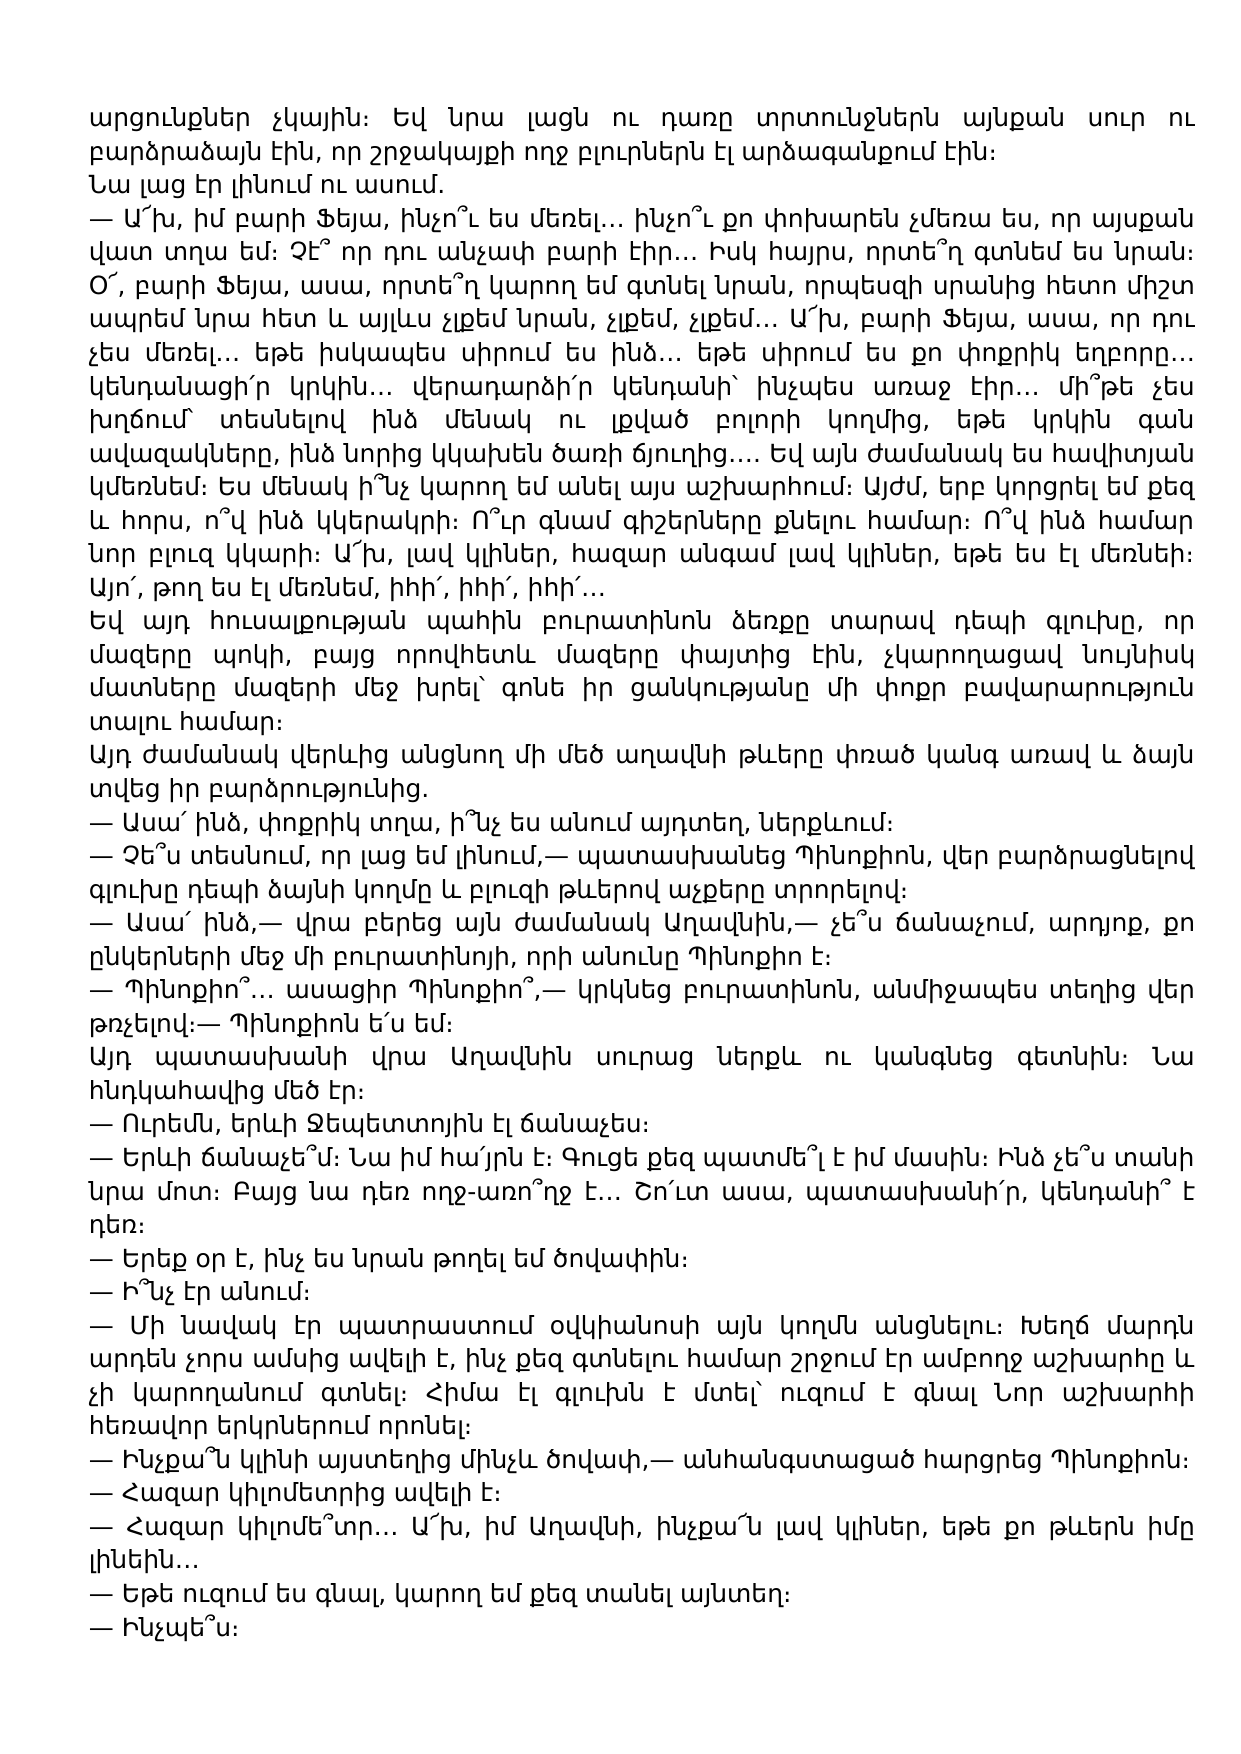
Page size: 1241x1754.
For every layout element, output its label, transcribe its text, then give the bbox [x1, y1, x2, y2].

text — Եթե ուզում ես գնալ, կարող եմ քեզ տանել այնտեղ։ [89, 1579, 1196, 1608]
text — Մի նավակ էր պատրաստում օվկիանոսի այն կողմն անցնելու։ Խեղճ մարդն արդեն չորս ամսից ավելի է, ինչ քեզ գտնելու համար շրջում էր ամբողջ աշխարհը և չի կարողանում գտնել։ Հիմա էլ գլուխն է մտել՝ ուզում է գնալ Նոր աշխարհի հեռավոր երկրներում որոնել։ [89, 1311, 1196, 1441]
text — Ինչքա՞ն կլինի այստեղից մինչև ծովափ,— անհանգստացած հարցրեց Պինոքիոն։ [89, 1445, 1196, 1474]
text — Հազար կիլոմե՞տր… Ա՜խ, իմ Աղավնի, ինչքա՜ն լավ կլիներ, եթե քո թևերն իմը լինեին… [89, 1512, 1196, 1575]
text — Երեք օր է, ինչ ես նրան թողել եմ ծովափին։ [89, 1244, 1196, 1273]
text — Երևի ճանաչե՞մ։ Նա իմ հա՛յրն է։ Գուցե քեզ պատմե՞լ է իմ մասին։ Ինձ չե՞ս տանի նրա մոտ։ Բայց նա դեռ ողջ-առո՞ղջ է… Շո՛ւտ ասա, պատասխանի՛ր, կենդանի՞ է դեռ։ [89, 1143, 1196, 1239]
text Եվ այդ հուսալքության պահին բուրատինոն ձեռքը տարավ դեպի գլուխը, որ մազերը պոկի, բայց որովհետև մազերը փայտից էին, չկարողացավ նույնիսկ մատները մազերի մեջ խրել՝ գոնե իր ցանկությանը մի փոքր բավարարություն տալու համար։ [89, 607, 1196, 736]
text — Ասա՛ ինձ,— վրա բերեց այն ժամանակ Աղավնին,— չե՞ս ճանաչում, արդյոք, քո ընկերների մեջ մի բուրատինոյի, որի անունը Պինոքիո է։ [89, 908, 1196, 971]
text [89, 103, 1196, 166]
text Նա լաց էր լինում ու ասում. [89, 171, 1196, 200]
text — Ասա՛ ինձ, փոքրիկ տղա, ի՞նչ ես անում այդտեղ, ներքևում։ [89, 808, 1196, 837]
text — Պինոքիո՞… ասացիր Պինոքիո՞,— կրկնեց բուրատինոն, անմիջապես տեղից վեր թռչելով։— Պինոքիոն ե՛ս եմ։ [89, 976, 1196, 1038]
text — Ինչպե՞ս։ [89, 1613, 1196, 1642]
text Այդ պատասխանի վրա Աղավնին սուրաց ներքև ու կանգնեց գետնին։ Նա հնդկահավից մեծ էր։ [89, 1043, 1196, 1105]
text — Հազար կիլոմետրից ավելի է։ [89, 1479, 1196, 1508]
text — Ա՜խ, իմ բարի Ֆեյա, ինչո՞ւ ես մեռել… ինչո՞ւ քո փոխարեն չմեռա ես, որ այսքան վատ տղա եմ։ Չէ՞ որ դու անչափ բարի էիր… Իսկ հայրս, որտե՞ղ գտնեմ ես նրան։ Օ՜, բարի Ֆեյա, ասա, որտե՞ղ կարող եմ գտնել նրան, որպեսզի սրանից հետո միշտ ապրեմ նրա հետ և այլևս չլքեմ նրան, չլքեմ, չլքեմ… Ա՜խ, բարի Ֆեյա, ասա, որ դու չես մեռել… եթե իսկապես սիրում ես ինձ… եթե սիրում ես քո փոքրիկ եղբորը… կենդանացի՛ր կրկին… վերադարձի՛ր կենդանի՝ ինչպես առաջ էիր… մի՞թե չես խղճում՝ տեսնելով ինձ մենակ ու լքված բոլորի կողմից, եթե կրկին գան ավազակները, ինձ նորից կկախեն ծառի ճյուղից…. Եվ այն ժամանակ ես հավիտյան կմեռնեմ։ Ես մենակ ի՞նչ կարող եմ անել այս աշխարհում։ Այժմ, երբ կորցրել եմ քեզ և հորս, ո՞վ ինձ կկերակրի։ Ո՞ւր գնամ գիշերները քնելու համար։ Ո՞վ ինձ համար նոր բլուզ կկարի։ Ա՜խ, լավ կլիներ, հազար անգամ լավ կլիներ, եթե ես էլ մեռնեի։ Այո՛, թող ես էլ մեռնեմ, իհի՛, իհի՛, իհի՛… [89, 204, 1196, 602]
text — Ուրեմն, երևի Ջեպետտոյին էլ ճանաչես։ [89, 1110, 1196, 1139]
text — Չե՞ս տեսնում, որ լաց եմ լինում,— պատասխանեց Պինոքիոն, վեր բարձրացնելով գլուխը դեպի ձայնի կողմը և բլուզի թևերով աչքերը տրորելով։ [89, 841, 1196, 904]
text — Ի՞նչ էր անում։ [89, 1277, 1196, 1307]
text Այդ ժամանակ վերևից անցնող մի մեծ աղավնի թևերը փռած կանգ առավ և ձայն տվեց իր բարձրությունից. [89, 741, 1196, 803]
